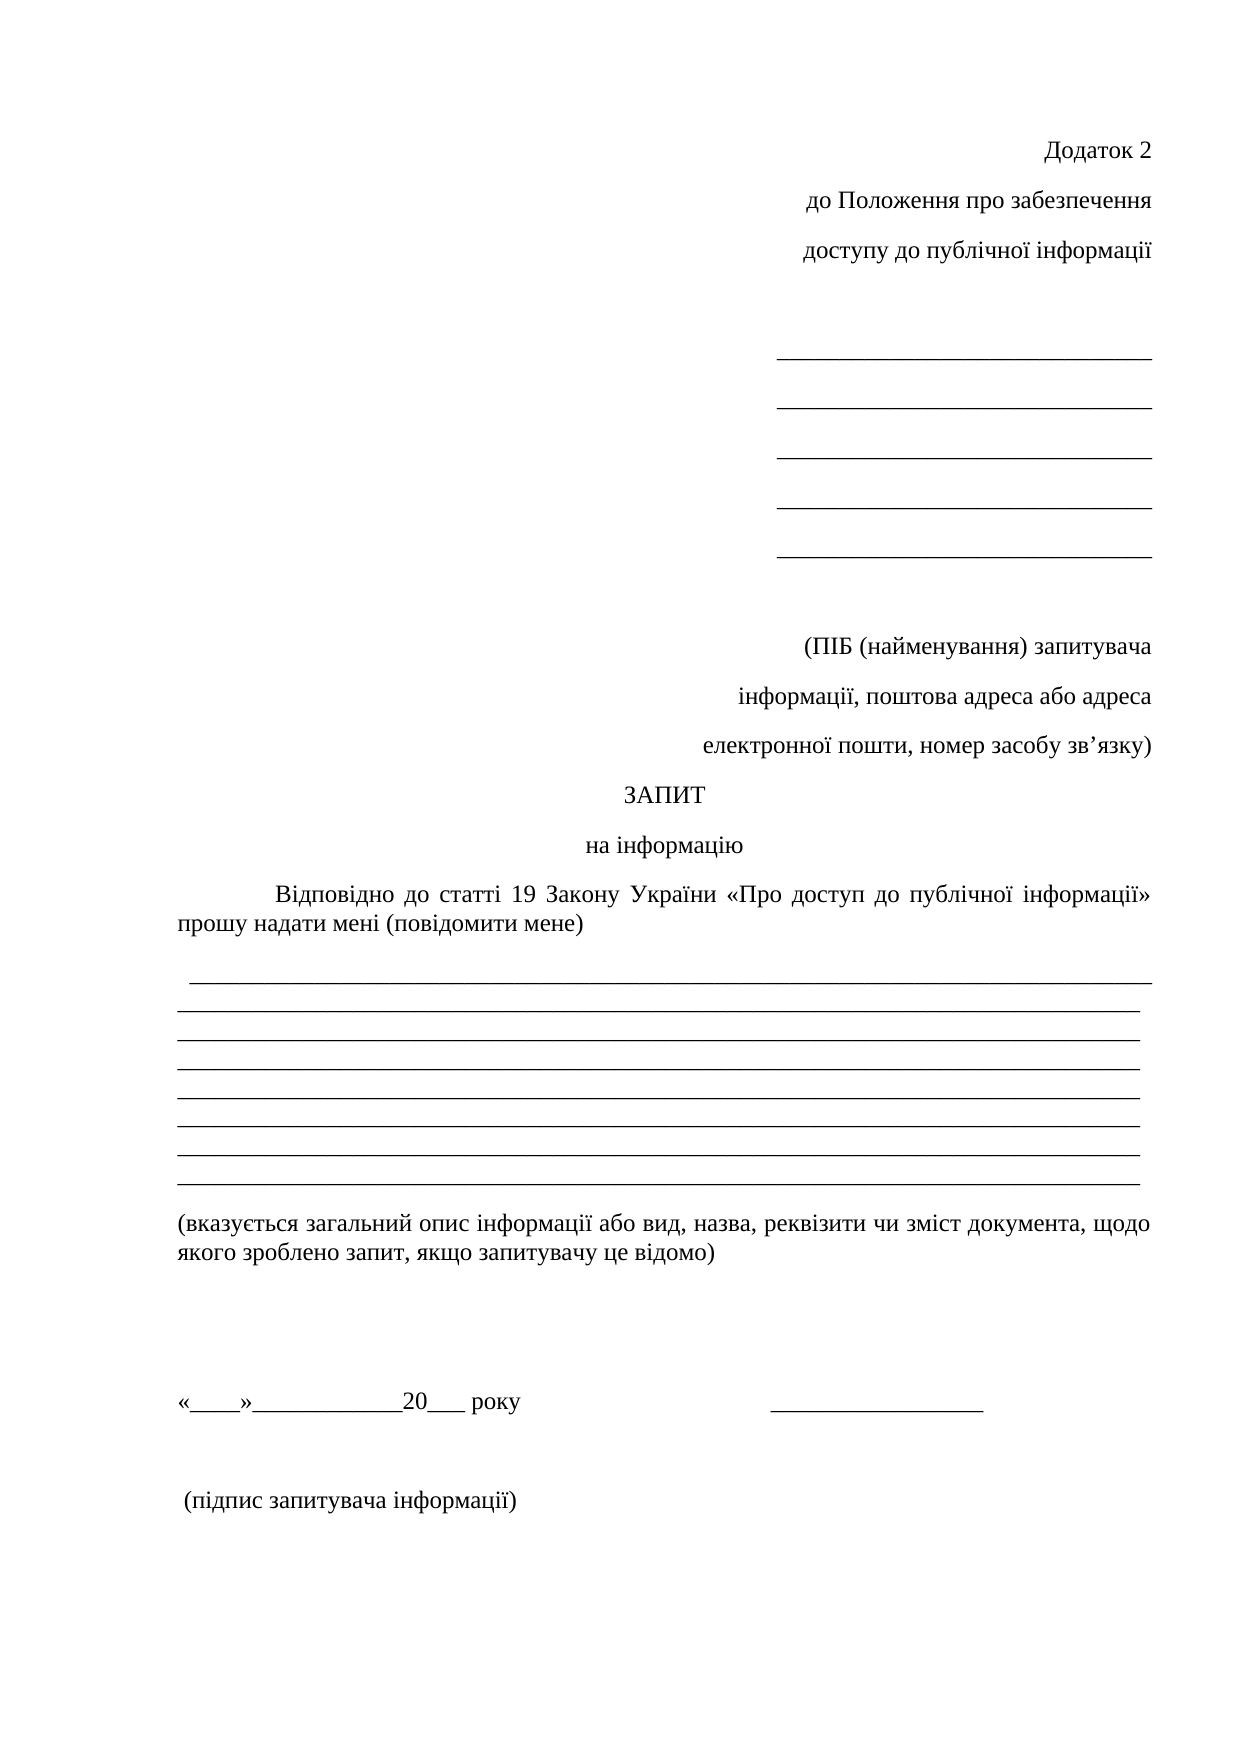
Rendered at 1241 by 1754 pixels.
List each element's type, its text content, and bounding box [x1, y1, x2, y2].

text ЗАПИТ [177, 780, 1152, 809]
text «____»____________20___ року _________________ [177, 1386, 1152, 1415]
text (підпис запитувача інформації) [177, 1485, 1152, 1514]
text ______________________________ [177, 532, 1152, 561]
text ______________________________ [177, 433, 1152, 462]
text ______________________________ [177, 334, 1152, 363]
text Відповідно до статті 19 Закону України «Про доступ до публічної інформації» прошу надати мені (повідомити мене) [177, 879, 1152, 937]
text (вказується загальний опис інформації або вид, назва, реквізити чи зміст документа, щодо якого зроблено запит, якщо запитувачу це відомо) [177, 1208, 1152, 1266]
text ______________________________ [177, 383, 1152, 412]
text на інформацію [177, 830, 1152, 858]
text (ПІБ (найменування) запитувача [177, 631, 1152, 660]
text _____________________________________________________________________________ _____________________________________________________________________________ _____________________________________________________________________________ _____________________________________________________________________________ _____________________________________________________________________________ _____________________________________________________________________________ _____________________________________________________________________________ _____________________________________________________________________________ [177, 958, 1152, 1188]
text Додаток 2 [177, 136, 1152, 164]
text електронної пошти, номер засобу зв’язку) [177, 731, 1152, 759]
text до Положення про забезпечення [177, 185, 1152, 214]
text доступу до публічної інформації [177, 235, 1152, 263]
text інформації, поштова адреса або адреса [177, 681, 1152, 710]
text ______________________________ [177, 483, 1152, 511]
